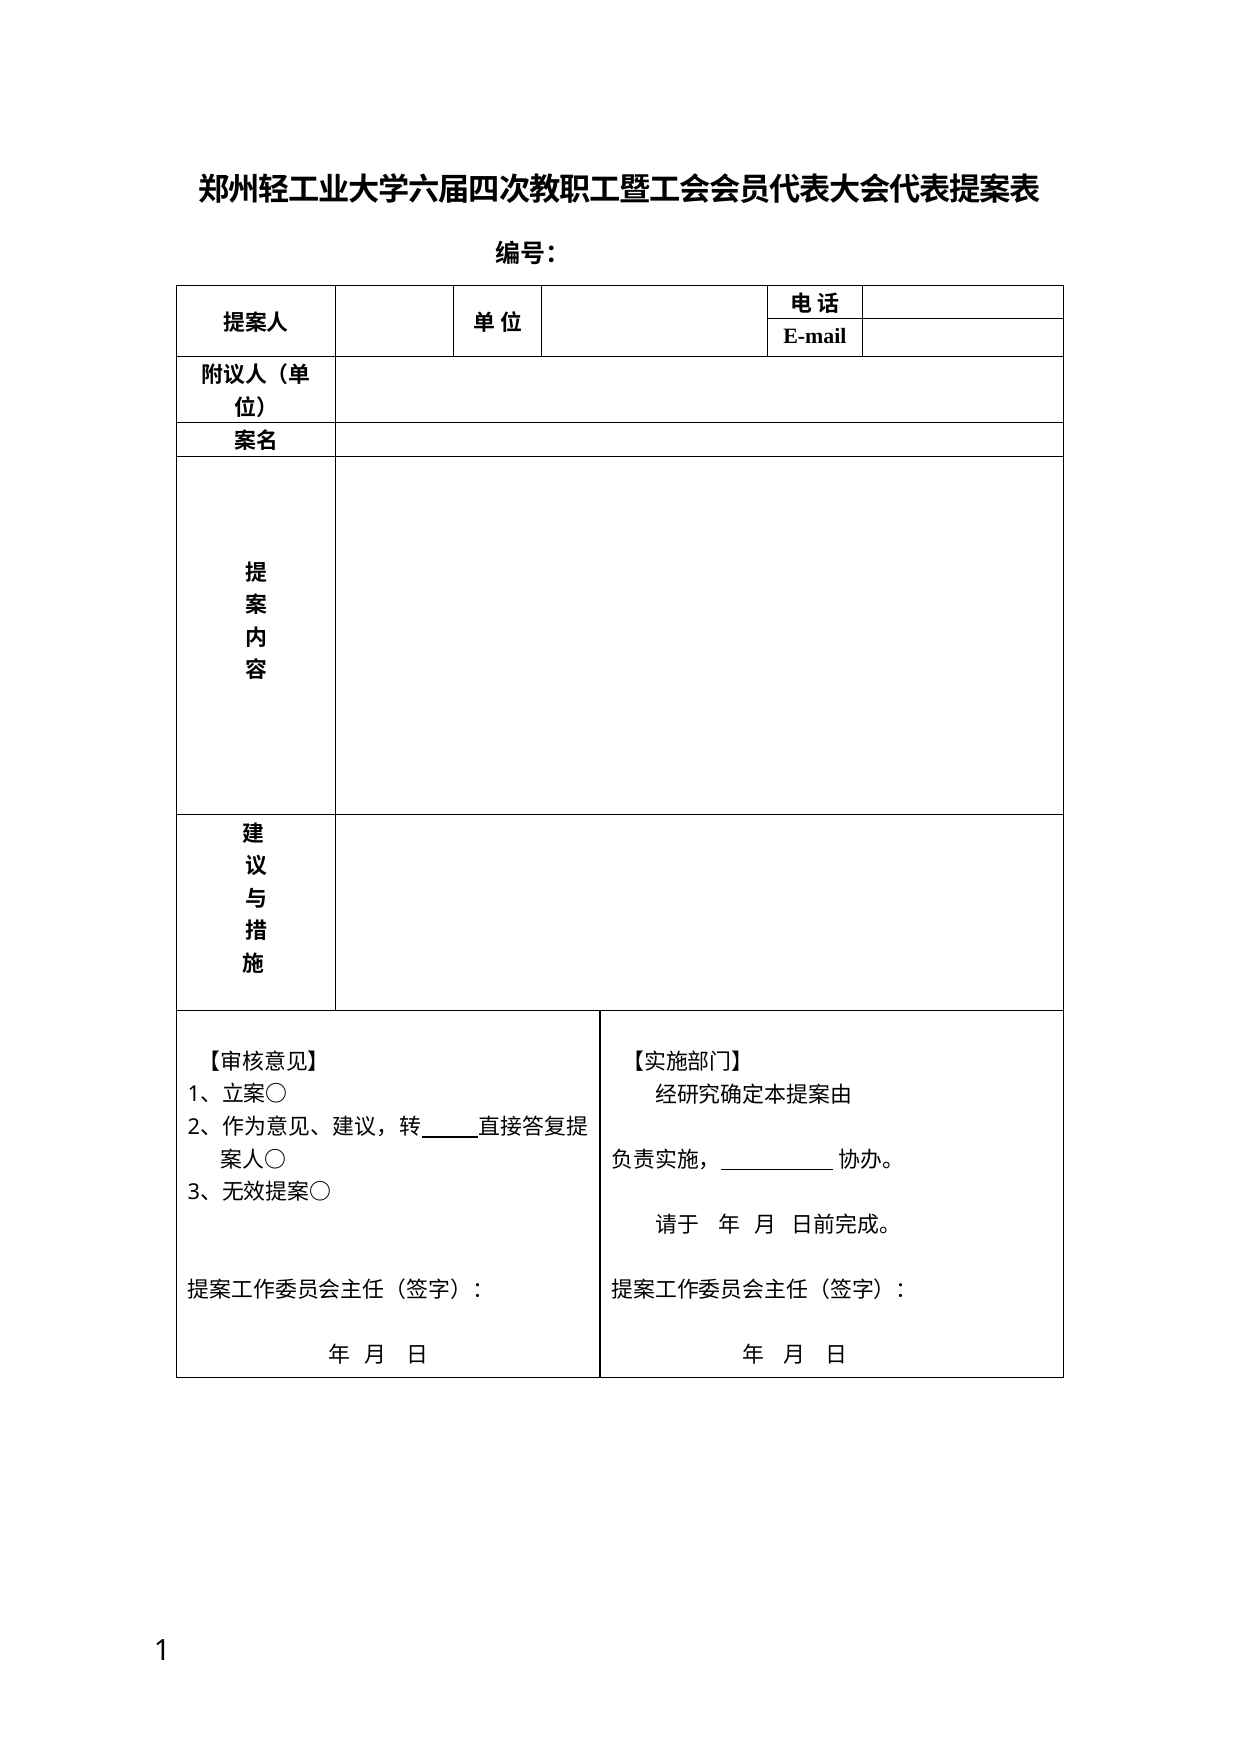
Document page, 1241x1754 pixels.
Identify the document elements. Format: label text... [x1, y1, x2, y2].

table_header 电 话 [768, 286, 862, 318]
table_cell 【实施部门】 经研究确定本提案由 负责实施， 协办。 请于 年 月 日前完成。 提案工作委员会主任（签字）： 年 月 日 [601, 1011, 1063, 1377]
table_header [542, 286, 767, 356]
table_cell [336, 457, 1063, 814]
table_cell [336, 357, 1063, 422]
table_cell [863, 319, 1063, 356]
text 编号： [153, 219, 1087, 284]
table_cell 附议人（单位） [177, 357, 335, 422]
table_header 提案人 [177, 286, 335, 356]
table_cell [336, 423, 1063, 456]
table_cell 案名 [177, 423, 335, 456]
table_cell E-mail [768, 319, 862, 356]
table_header [863, 286, 1063, 318]
table_cell 建 议 与 措 施 [177, 815, 335, 1010]
table_header [336, 286, 453, 356]
table_cell [336, 815, 1063, 1010]
text 郑州轻工业大学六届四次教职工暨工会会员代表大会代表提案表 [153, 154, 1087, 219]
table_header 单 位 [454, 286, 541, 356]
table_cell 提 案 内 容 [177, 457, 335, 814]
table_cell 【审核意见】 1、立案○ 2、作为意见、建议，转 直接答复提案人○ 3、无效提案○ 提案工作委员会主任（签字）： 年 月 日 [177, 1011, 599, 1377]
